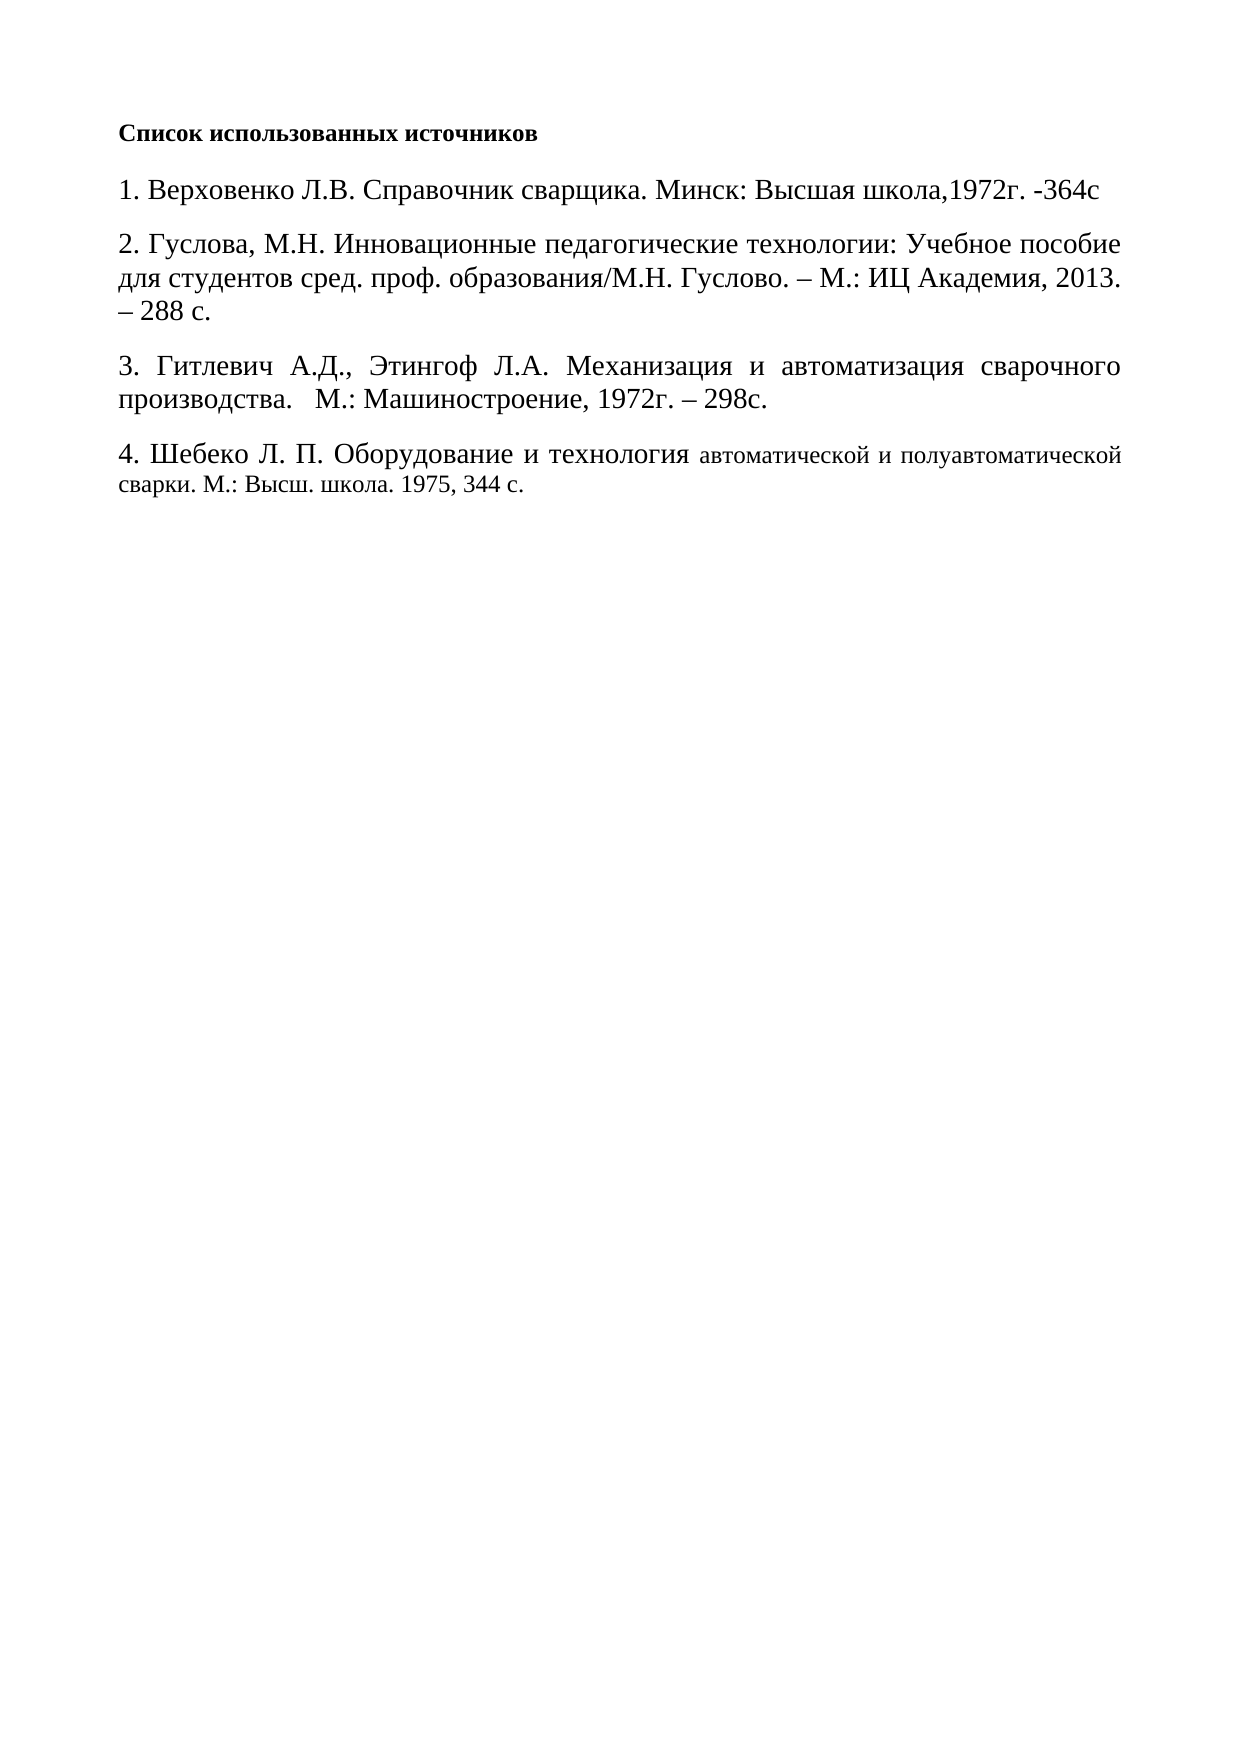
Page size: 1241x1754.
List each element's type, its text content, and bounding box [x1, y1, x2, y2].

text 4. Шебеко Л. П. Оборудование и технология автоматической и полуавтоматической сварки. М.: Высш. школа. 1975, 344 с. [118, 436, 1122, 498]
text 2. Гуслова, М.Н. Инновационные педагогические технологии: Учебное пособие для студентов сред. проф. образования/М.Н. Гуслово. – М.: ИЦ Академия, 2013. – 288 c. [118, 226, 1122, 327]
text 3. Гитлевич А.Д., Этингоф Л.А. Механизация и автоматизация сварочного производства. М.: Машиностроение, 1972г. – 298с. [118, 348, 1122, 415]
text Список использованных источников [118, 118, 1122, 147]
text 1. Верховенко Л.В. Справочник сварщика. Минск: Высшая школа,1972г. -364с [118, 172, 1122, 206]
